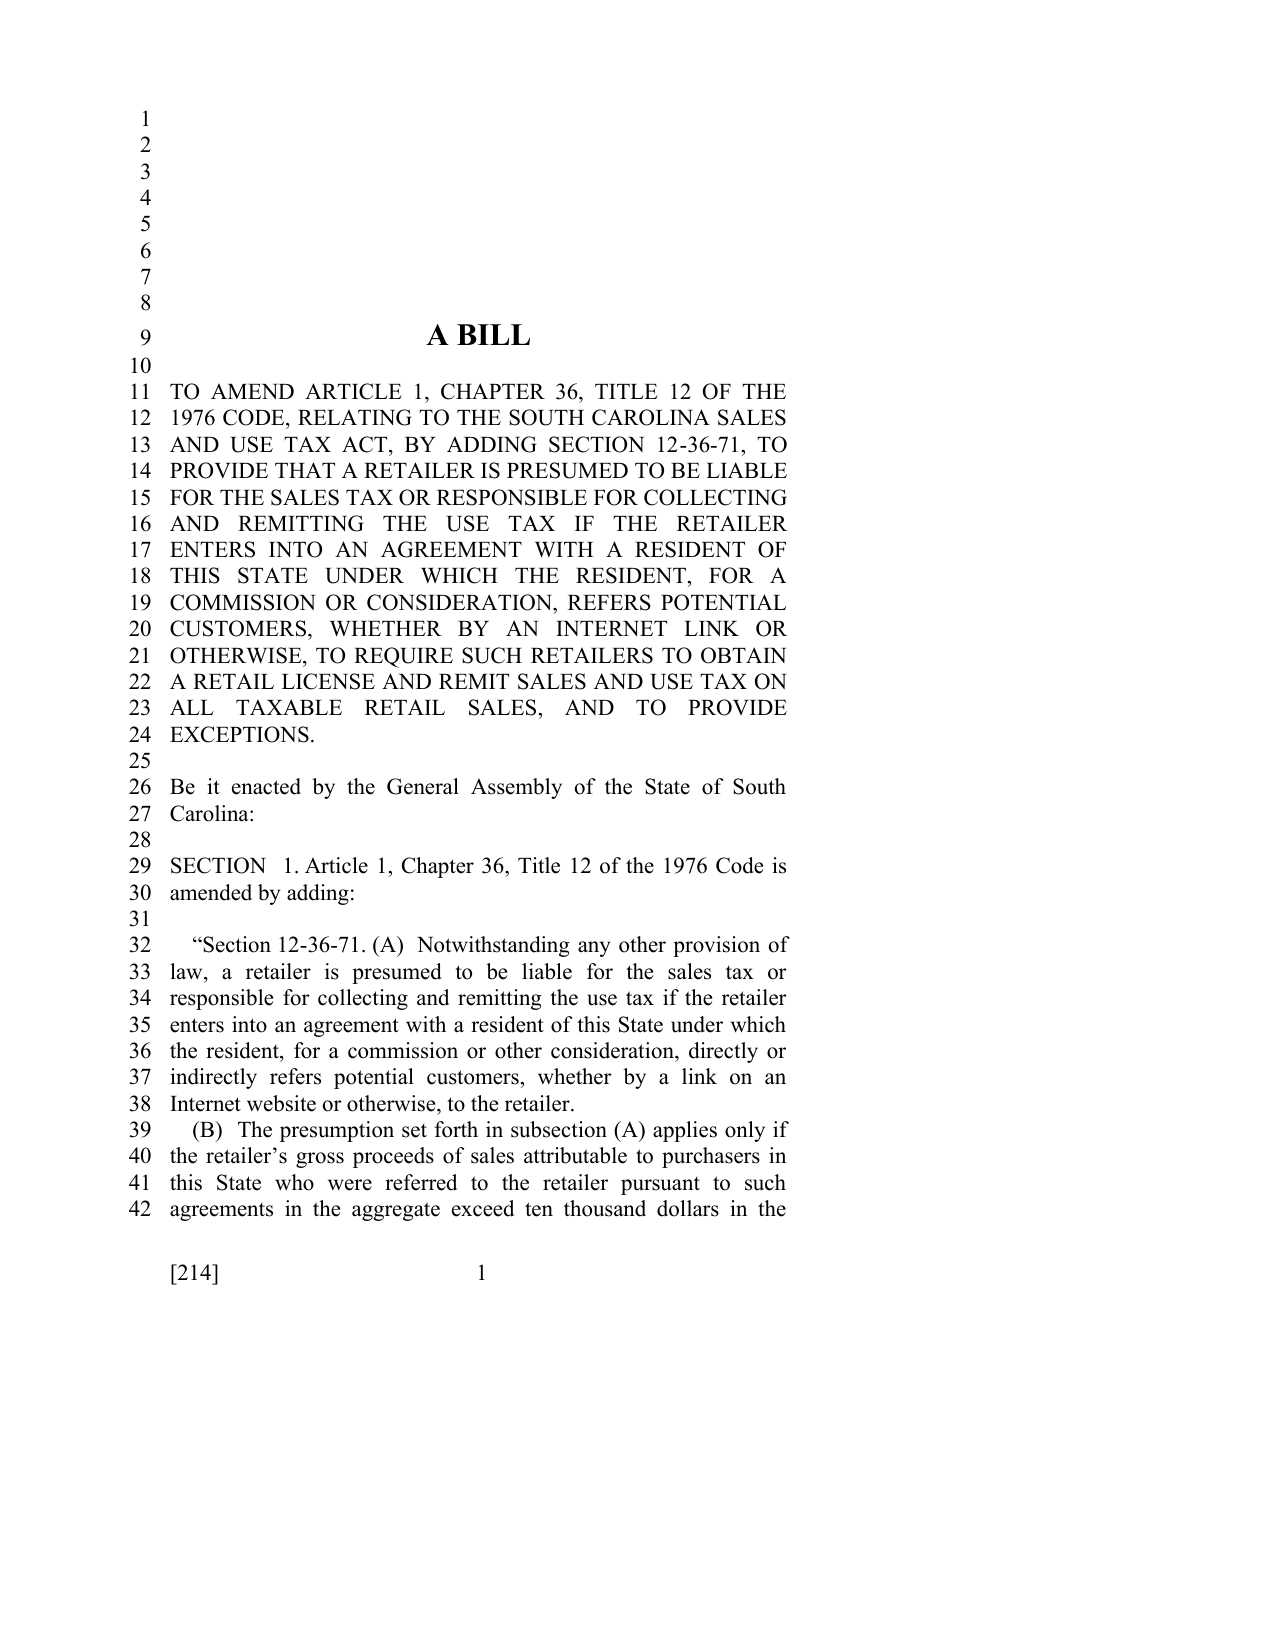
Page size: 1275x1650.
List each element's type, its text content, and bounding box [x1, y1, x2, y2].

text “Section 12-36-71. (A) Notwithstanding any other provision of law, a retailer is presumed to be liable for the sales tax or responsible for collecting and remitting the use tax if the retailer enters into an agreement with a resident of this State under which the resident, for a commission or other consideration, directly or indirectly refers potential customers, whether by a link on an Internet website or otherwise, to the retailer. [169, 932, 787, 1116]
text Be it enacted by the General Assembly of the State of South Carolina: [169, 773, 787, 826]
text SECTION 1. Article 1, Chapter 36, Title 12 of the 1976 Code is amended by adding: [169, 852, 787, 905]
text A BILL [169, 316, 787, 352]
text TO AMEND ARTICLE 1, CHAPTER 36, TITLE 12 OF THE 1976 CODE, RELATING TO THE SOUTH CAROLINA SALES AND USE TAX ACT, BY ADDING SECTION 12-36-71, TO PROVIDE THAT A RETAILER IS PRESUMED TO BE LIABLE FOR THE SALES TAX OR RESPONSIBLE FOR COLLECTING AND REMITTING THE USE TAX IF THE RETAILER ENTERS INTO AN AGREEMENT WITH A RESIDENT OF THIS STATE UNDER WHICH THE RESIDENT, FOR A COMMISSION OR CONSIDERATION, REFERS POTENTIAL CUSTOMERS, WHETHER BY AN INTERNET LINK OR OTHERWISE, TO REQUIRE SUCH RETAILERS TO OBTAIN A RETAIL LICENSE AND REMIT SALES AND USE TAX ON ALL TAXABLE RETAIL SALES, AND TO PROVIDE EXCEPTIONS. [169, 378, 787, 747]
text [169, 1116, 787, 1221]
